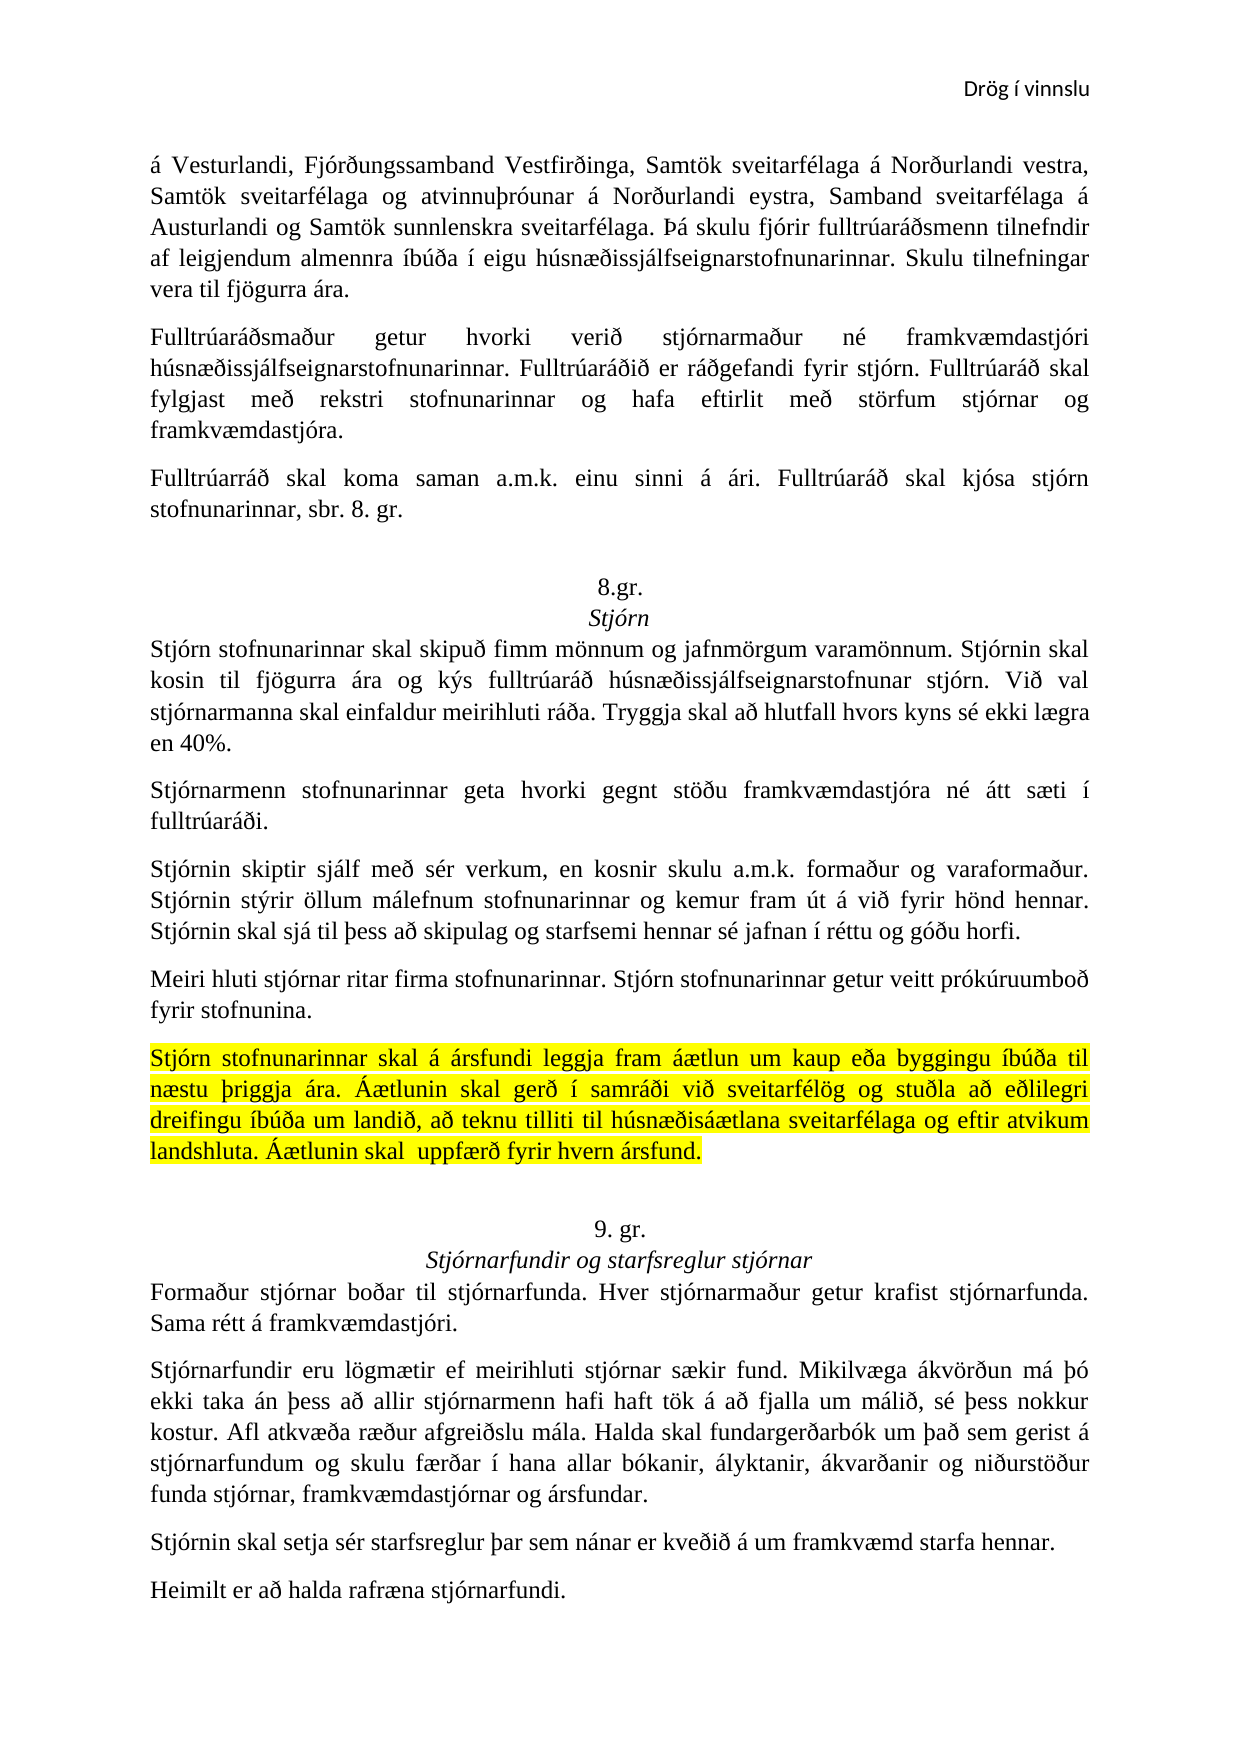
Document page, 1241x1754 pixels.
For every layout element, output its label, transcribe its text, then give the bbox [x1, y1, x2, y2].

text 9. gr. [150, 1214, 1090, 1243]
text Meiri hluti stjórnar ritar firma stofnunarinnar. Stjórn stofnunarinnar getur veitt prókúruumboð fyrir stofnunina. [150, 964, 1090, 1024]
text Stjórn [150, 603, 1090, 632]
text 8.gr. [150, 572, 1090, 601]
text Stjórnarmenn stofnunarinnar geta hvorki gegnt stöðu framkvæmdastjóra né átt sæti í fulltrúaráði. [150, 775, 1090, 835]
text Stjórnarfundir eru lögmætir ef meirihluti stjórnar sækir fund. Mikilvæga ákvörðun má þó ekki taka án þess að allir stjórnarmenn hafi haft tök á að fjalla um málið, sé þess nokkur kostur. Afl atkvæða ræður afgreiðslu mála. Halda skal fundargerðarbók um það sem gerist á stjórnarfundum og skulu færðar í hana allar bókanir, ályktanir, ákvarðanir og niðurstöður funda stjórnar, framkvæmdastjórnar og ársfundar. [150, 1355, 1090, 1508]
text Formaður stjórnar boðar til stjórnarfunda. Hver stjórnarmaður getur krafist stjórnarfunda. Sama rétt á framkvæmdastjóri. [150, 1277, 1090, 1336]
text Heimilt er að halda rafræna stjórnarfundi. [150, 1575, 1090, 1604]
text Stjórnin skiptir sjálf með sér verkum, en kosnir skulu a.m.k. formaður og varaformaður. Stjórnin stýrir öllum málefnum stofnunarinnar og kemur fram út á við fyrir hönd hennar. Stjórnin skal sjá til þess að skipulag og starfsemi hennar sé jafnan í réttu og góðu horfi. [150, 854, 1090, 945]
text Stjórn stofnunarinnar skal á ársfundi leggja fram áætlun um kaup eða byggingu íbúða til næstu þriggja ára. Áætlunin skal gerð í samráði við sveitarfélög og stuðla að eðlilegri dreifingu íbúða um landið, að teknu tilliti til húsnæðisáætlana sveitarfélaga og eftir atvikum landshluta. Áætlunin skal uppfærð fyrir hvern ársfund. [150, 1133, 1090, 1164]
text Fulltrúarráð skal koma saman a.m.k. einu sinni á ári. Fulltrúaráð skal kjósa stjórn stofnunarinnar, sbr. 8. gr. [150, 463, 1090, 522]
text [150, 150, 1090, 303]
text Fulltrúaráðsmaður getur hvorki verið stjórnarmaður né framkvæmdastjóri húsnæðissjálfseignarstofnunarinnar. Fulltrúaráðið er ráðgefandi fyrir stjórn. Fulltrúaráð skal fylgjast með rekstri stofnunarinnar og hafa eftirlit með störfum stjórnar og framkvæmdastjóra. [150, 322, 1090, 444]
text Stjórnin skal setja sér starfsreglur þar sem nánar er kveðið á um framkvæmd starfa hennar. [150, 1527, 1090, 1556]
text Stjórn stofnunarinnar skal skipuð fimm mönnum og jafnmörgum varamönnum. Stjórnin skal kosin til fjögurra ára og kýs fulltrúaráð húsnæðissjálfseignarstofnunar stjórn. Við val stjórnarmanna skal einfaldur meirihluti ráða. Tryggja skal að hlutfall hvors kyns sé ekki lægra en 40%. [150, 634, 1090, 756]
text Stjórnarfundir og starfsreglur stjórnar [150, 1246, 1090, 1274]
